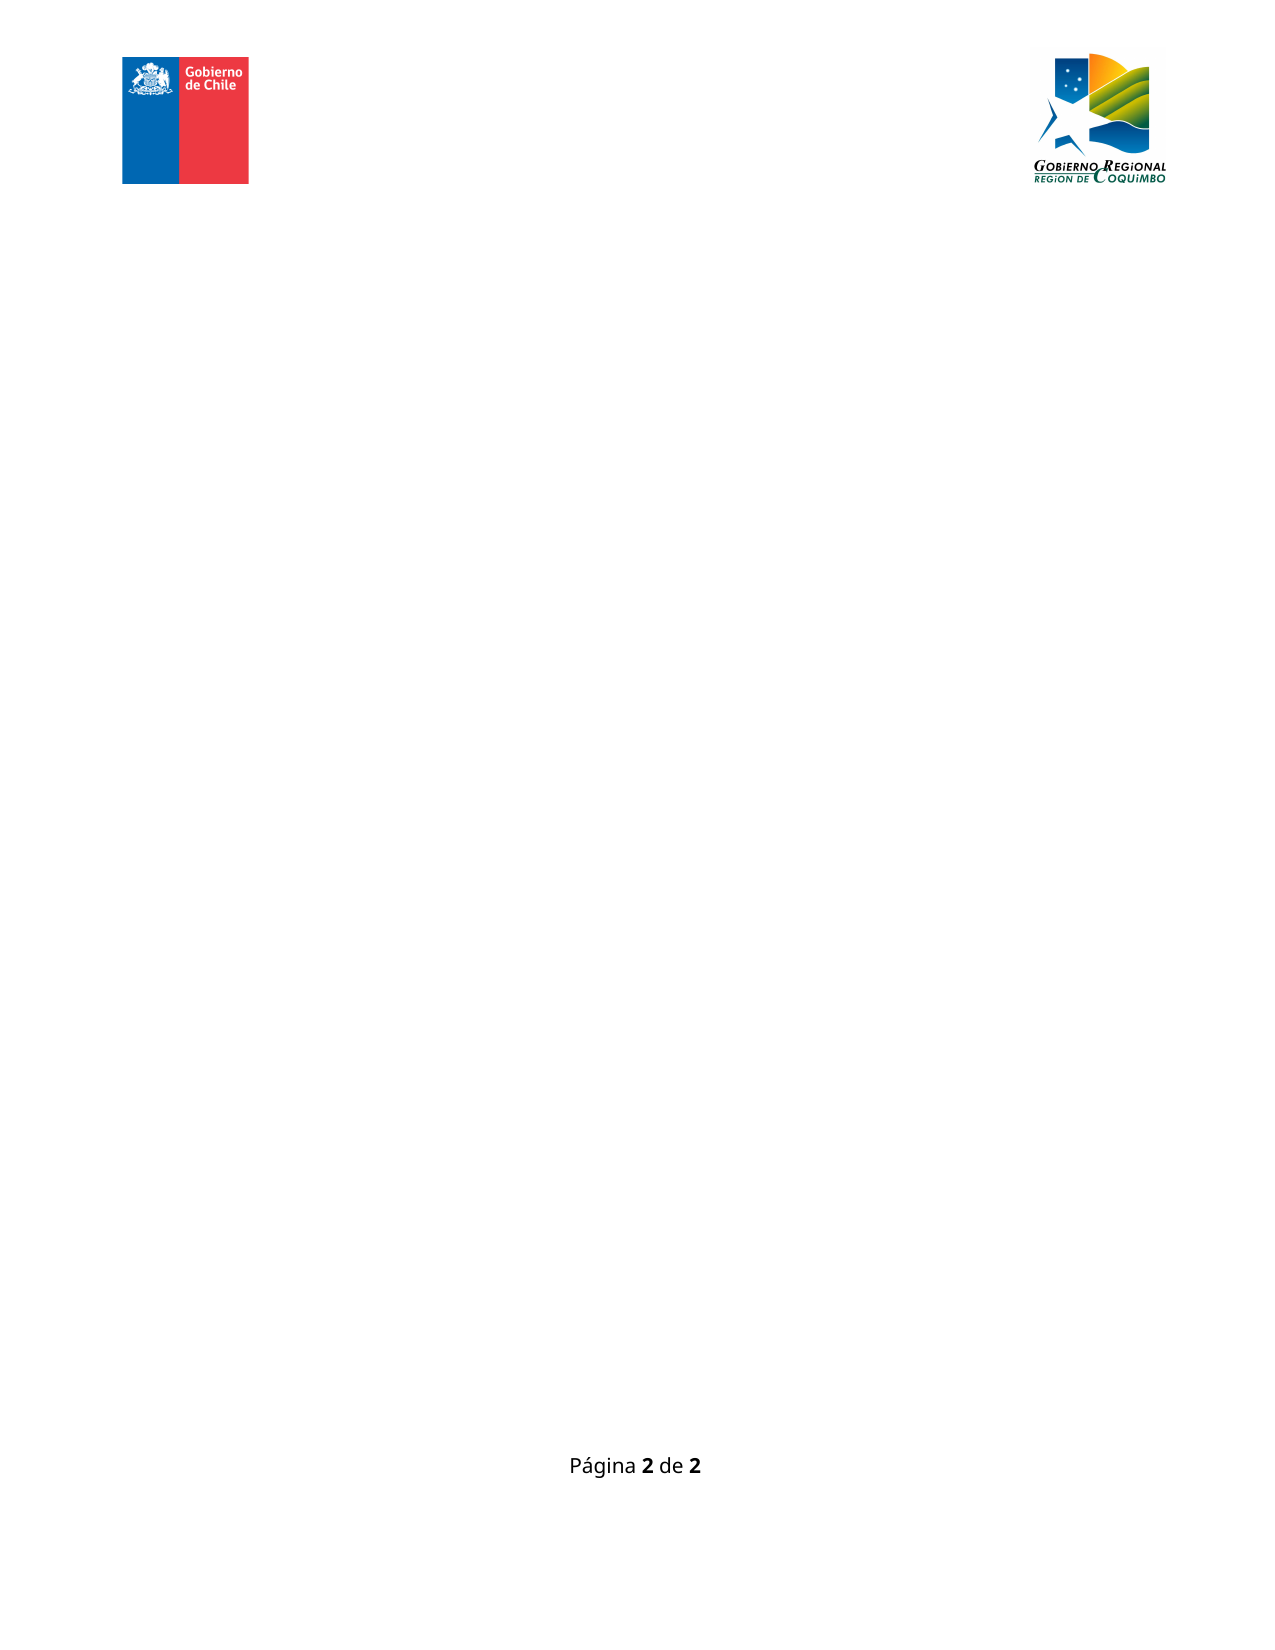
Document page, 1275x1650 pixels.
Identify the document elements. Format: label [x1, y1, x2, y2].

picture [1030, 47, 1166, 183]
picture [122, 57, 249, 184]
